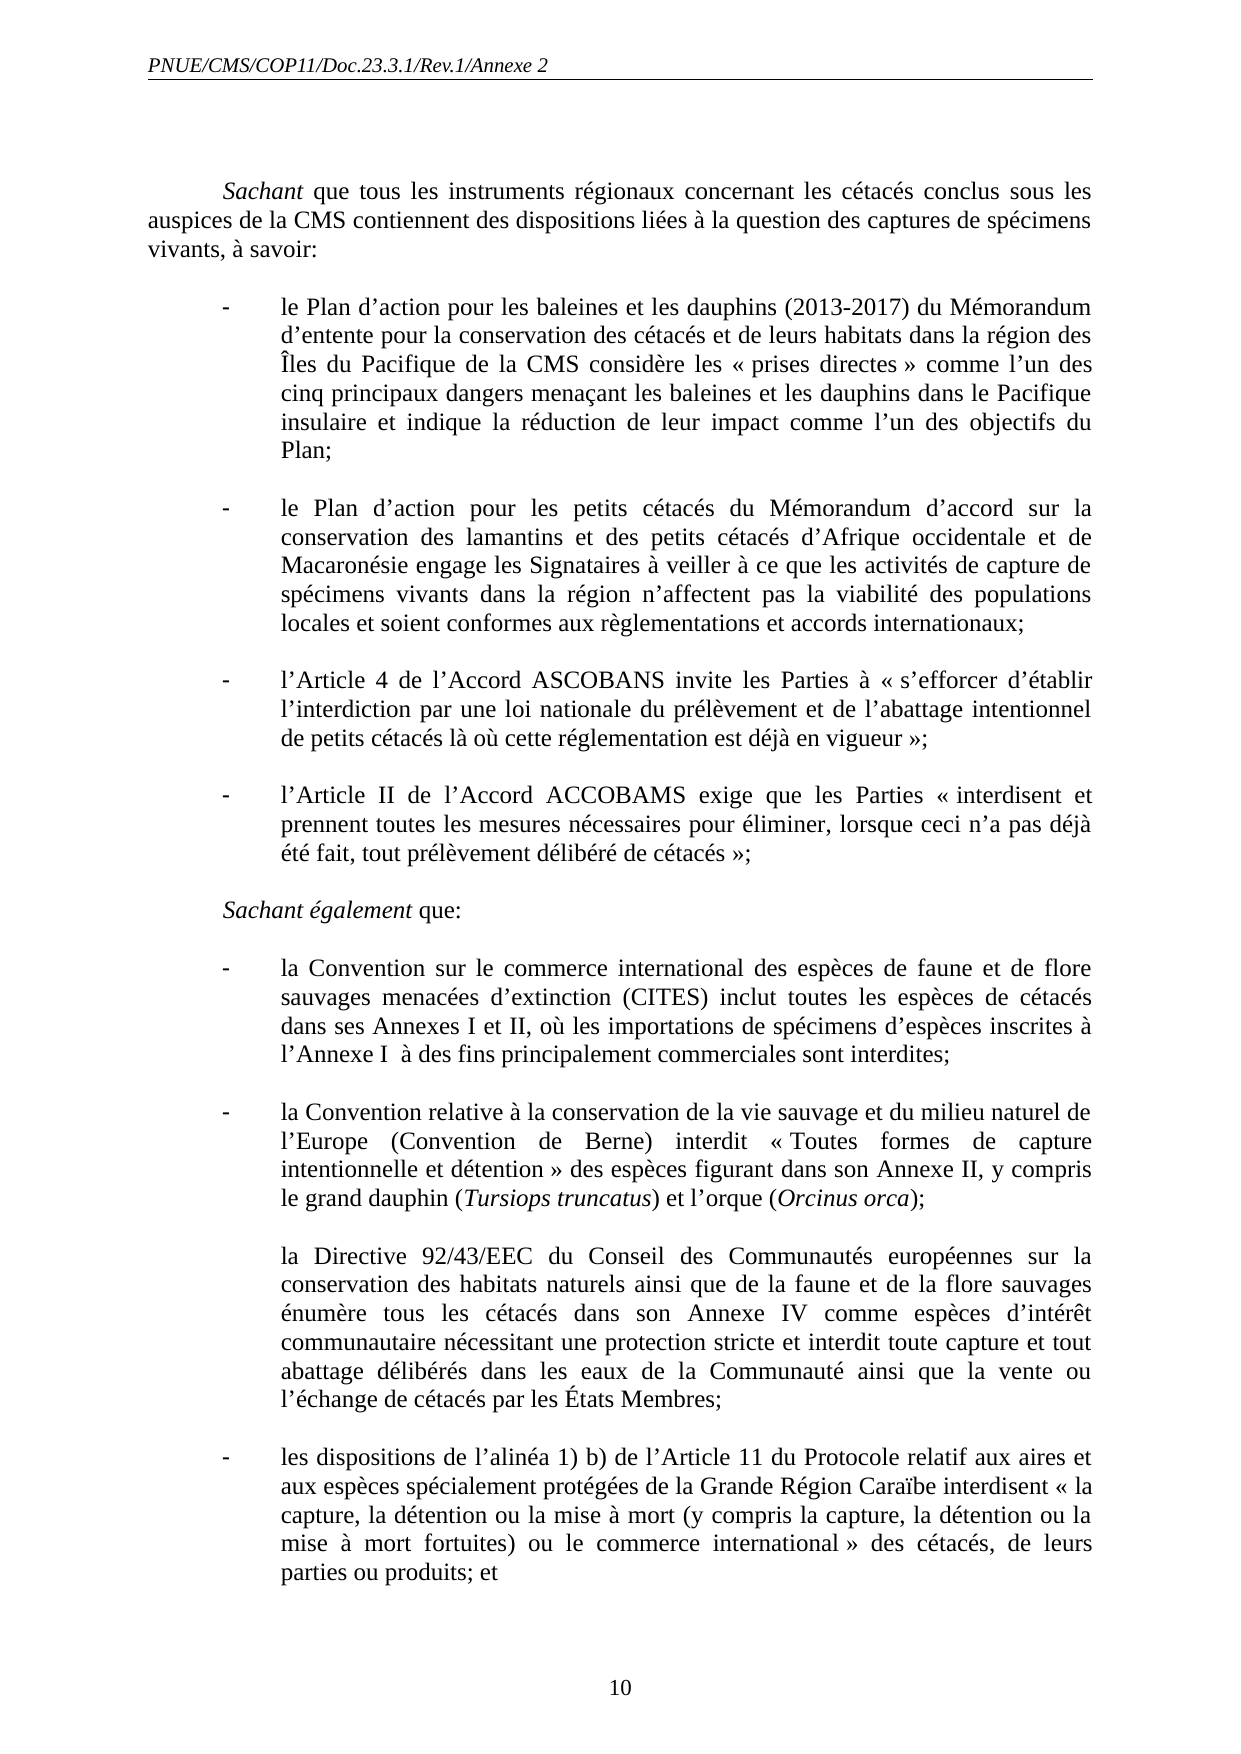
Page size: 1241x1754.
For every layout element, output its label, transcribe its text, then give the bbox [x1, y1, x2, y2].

list les dispositions de l’alinéa 1) b) de l’Article 11 du Protocole relatif aux aires et aux espèces spécialement protégées de la Grande Région Caraïbe interdisent « la capture, la détention ou la mise à mort (y compris la capture, la détention ou la mise à mort fortuites) ou le commerce international » des cétacés, de leurs parties ou produits; et [222, 1442, 1092, 1586]
list la Convention relative à la conservation de la vie sauvage et du milieu naturel de l’Europe (Convention de Berne) interdit « Toutes formes de capture intentionnelle et détention » des espèces figurant dans son Annexe II, y compris le grand dauphin (Tursiops truncatus) et l’orque (Orcinus orca); [222, 1097, 1092, 1212]
list la Convention sur le commerce international des espèces de faune et de flore sauvages menacées d’extinction (CITES) inclut toutes les espèces de cétacés dans ses Annexes I et II, où les importations de spécimens d’espèces inscrites à l’Annexe I à des fins principalement commerciales sont interdites; [222, 953, 1092, 1068]
list le Plan d’action pour les baleines et les dauphins (2013-2017) du Mémorandum d’entente pour la conservation des cétacés et de leurs habitats dans la région des Îles du Pacifique de la CMS considère les « prises directes » comme l’un des cinq principaux dangers menaçant les baleines et les dauphins dans le Pacifique insulaire et indique la réduction de leur impact comme l’un des objectifs du Plan; [222, 291, 1092, 464]
list le Plan d’action pour les petits cétacés du Mémorandum d’accord sur la conservation des lamantins et des petits cétacés d’Afrique occidentale et de Macaronésie engage les Signataires à veiller à ce que les activités de capture de spécimens vivants dans la région n’affectent pas la viabilité des populations locales et soient conformes aux règlementations et accords internationaux; [222, 493, 1092, 637]
text la Directive 92/43/EEC du Conseil des Communautés européennes sur la conservation des habitats naturels ainsi que de la faune et de la flore sauvages énumère tous les cétacés dans son Annexe IV comme espèces d’intérêt communautaire nécessitant une protection stricte et interdit toute capture et tout abattage délibérés dans les eaux de la Communauté ainsi que la vente ou l’échange de cétacés par les États Membres; [281, 1241, 1092, 1413]
list l’Article II de l’Accord ACCOBAMS exige que les Parties « interdisent et prennent toutes les mesures nécessaires pour éliminer, lorsque ceci n’a pas déjà été fait, tout prélèvement délibéré de cétacés »; [222, 781, 1092, 867]
list l’Article 4 de l’Accord ASCOBANS invite les Parties à « s’efforcer d’établir l’interdiction par une loi nationale du prélèvement et de l’abattage intentionnel de petits cétacés là où cette réglementation est déjà en vigueur »; [222, 665, 1092, 752]
text Sachant également que: [148, 896, 1092, 924]
text Sachant que tous les instruments régionaux concernant les cétacés conclus sous les auspices de la CMS contiennent des dispositions liées à la question des captures de spécimens vivants, à savoir: [148, 176, 1092, 263]
